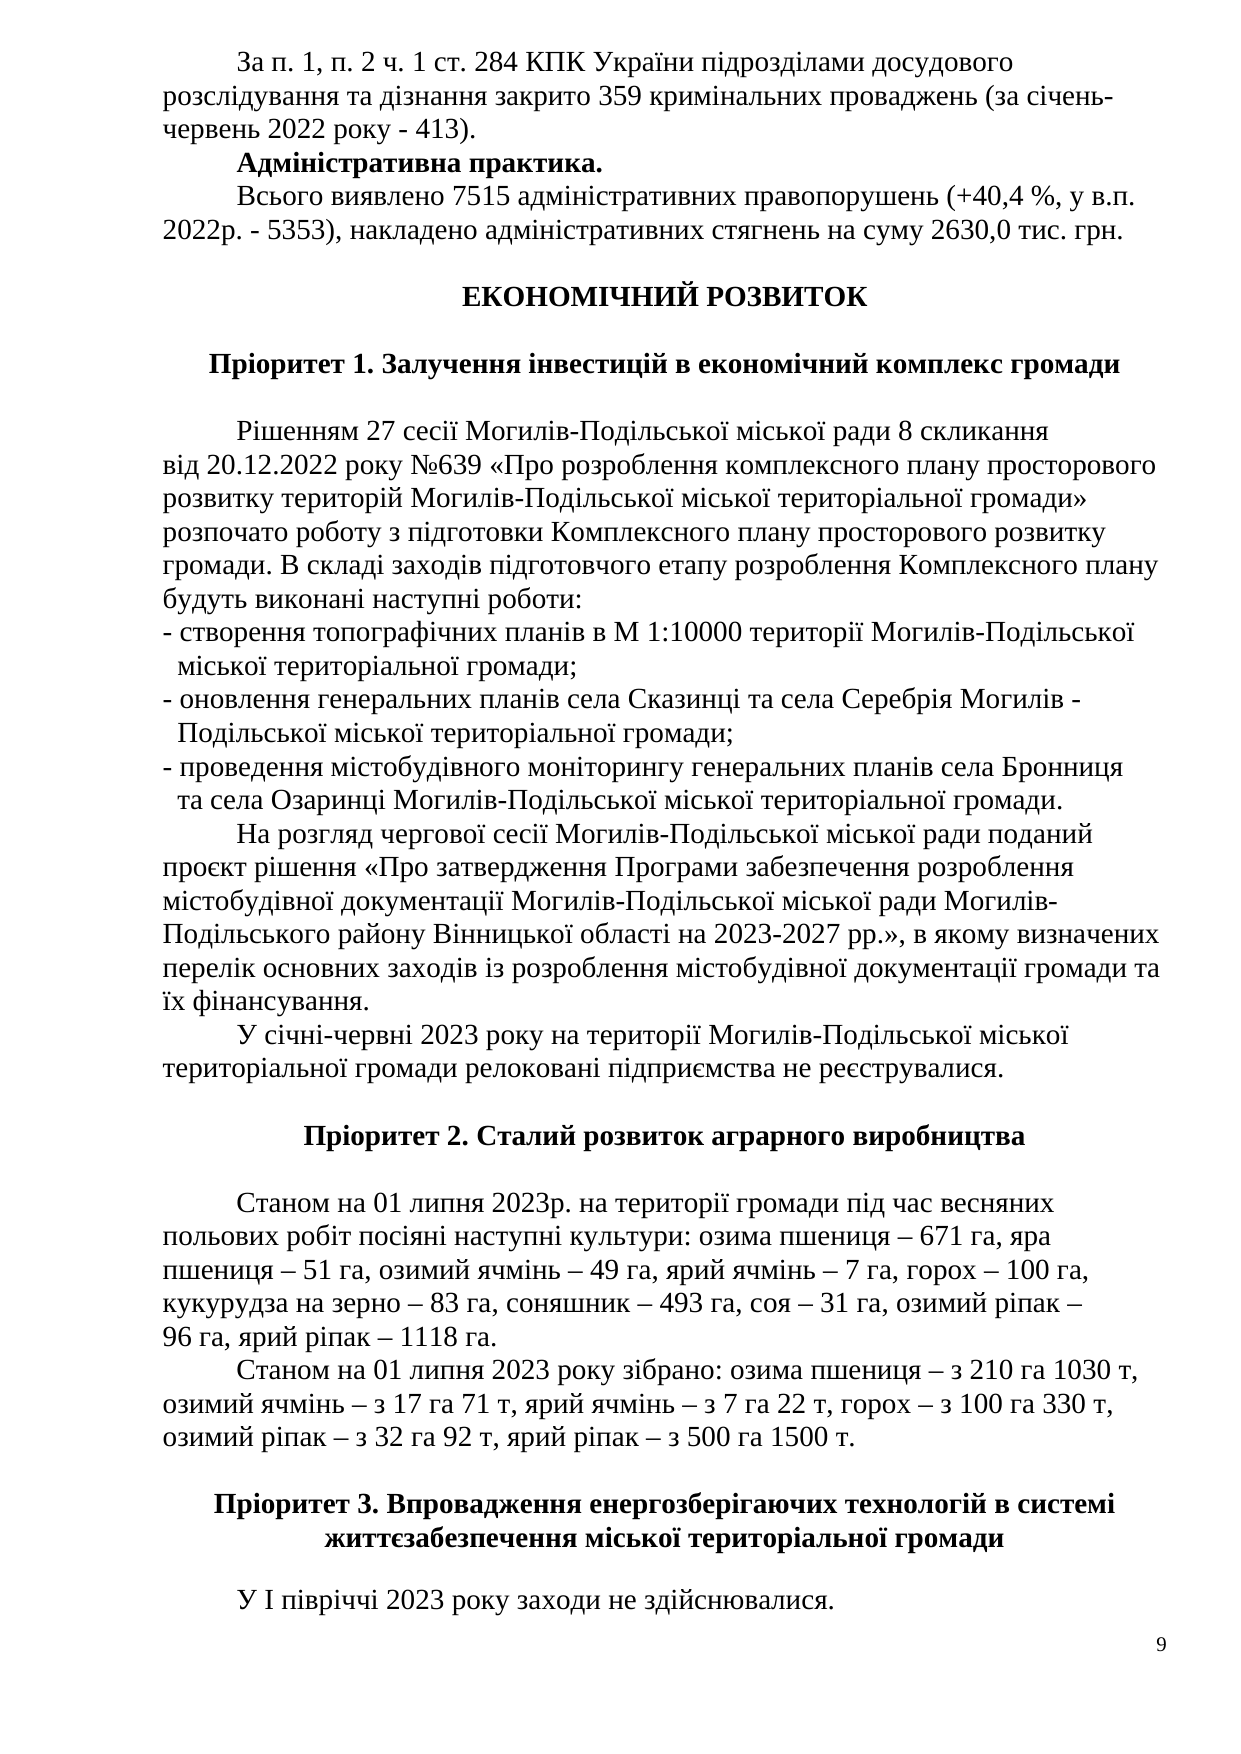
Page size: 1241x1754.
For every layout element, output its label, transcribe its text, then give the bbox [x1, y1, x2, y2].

text Пріоритет 1. Залучення інвестицій в економічний комплекс громади [162, 346, 1167, 380]
text - створення топографічних планів в М 1:10000 території Могилів-Подільської [162, 614, 1167, 648]
text Всього виявлено 7515 адміністративних правопорушень (+40,4 %, у в.п. 2022р. - 5353), накладено адміністративних стягнень на суму 2630,0 тис. грн. [162, 178, 1167, 246]
text 96 га, ярий ріпак – 1118 га. [162, 1319, 1167, 1352]
text від 20.12.2022 року №639 «Про розроблення комплексного плану просторового розвитку територій Могилів-Подільської міської територіальної громади» розпочато роботу з підготовки Комплексного плану просторового розвитку громади. В складі заходів підготовчого етапу розроблення Комплексного плану будуть виконані наступні роботи: [162, 447, 1167, 614]
text Пріоритет 2. Сталий розвиток аграрного виробництва [162, 1118, 1167, 1151]
text - оновлення генеральних планів села Сказинці та села Серебрія Могилів - [162, 682, 1167, 715]
text За п. 1, п. 2 ч. 1 ст. 284 КПК України підрозділами досудового розслідування та дізнання закрито 359 кримінальних проваджень (за січень-червень 2022 року - 413). [162, 44, 1167, 145]
text ЕКОНОМІЧНИЙ РОЗВИТОК [162, 279, 1167, 313]
text Станом на 01 липня 2023 року зібрано: озима пшениця – з 210 га 1030 т, озимий ячмінь – з 17 га 71 т, ярий ячмінь – з 7 га 22 т, горох – з 100 га 330 т, озимий ріпак – з 32 га 92 т, ярий ріпак – з 500 га 1500 т. [162, 1352, 1167, 1453]
text та села Озаринці Могилів-Подільської міської територіальної громади. [162, 782, 1167, 816]
text У січні-червні 2023 року на території Могилів-Подільської міської територіальної громади релоковані підприємства не реєструвалися. [162, 1017, 1167, 1084]
text Станом на 01 липня 2023р. на території громади під час весняних польових робіт посіяні наступні культури: озима пшениця – 671 га, яра пшениця – 51 га, озимий ячмінь – 49 га, ярий ячмінь – 7 га, горох – 100 га, кукурудза на зерно – 83 га, соняшник – 493 га, соя – 31 га, озимий ріпак – [162, 1185, 1167, 1319]
text Рішенням 27 сесії Могилів-Подільської міської ради 8 скликання [162, 413, 1167, 447]
text Подільської міської територіальної громади; [162, 715, 1167, 749]
text Адміністративна практика. [162, 145, 1167, 178]
text міської територіальної громади; [162, 648, 1167, 682]
text У І півріччі 2023 року заходи не здійснювалися. [162, 1582, 1167, 1616]
text Пріоритет 3. Впровадження енергозберігаючих технологій в системі життєзабезпечення міської територіальної громади [162, 1487, 1167, 1554]
text - проведення містобудівного моніторингу генеральних планів села Бронниця [162, 749, 1167, 782]
text На розгляд чергової сесії Могилів-Подільської міської ради поданий проєкт рішення «Про затвердження Програми забезпечення розроблення містобудівної документації Могилів-Подільської міської ради Могилів-Подільського району Вінницької області на 2023-2027 рр.», в якому визначених перелік основних заходів із розроблення містобудівної документації громади та їх фінансування. [162, 816, 1167, 1017]
